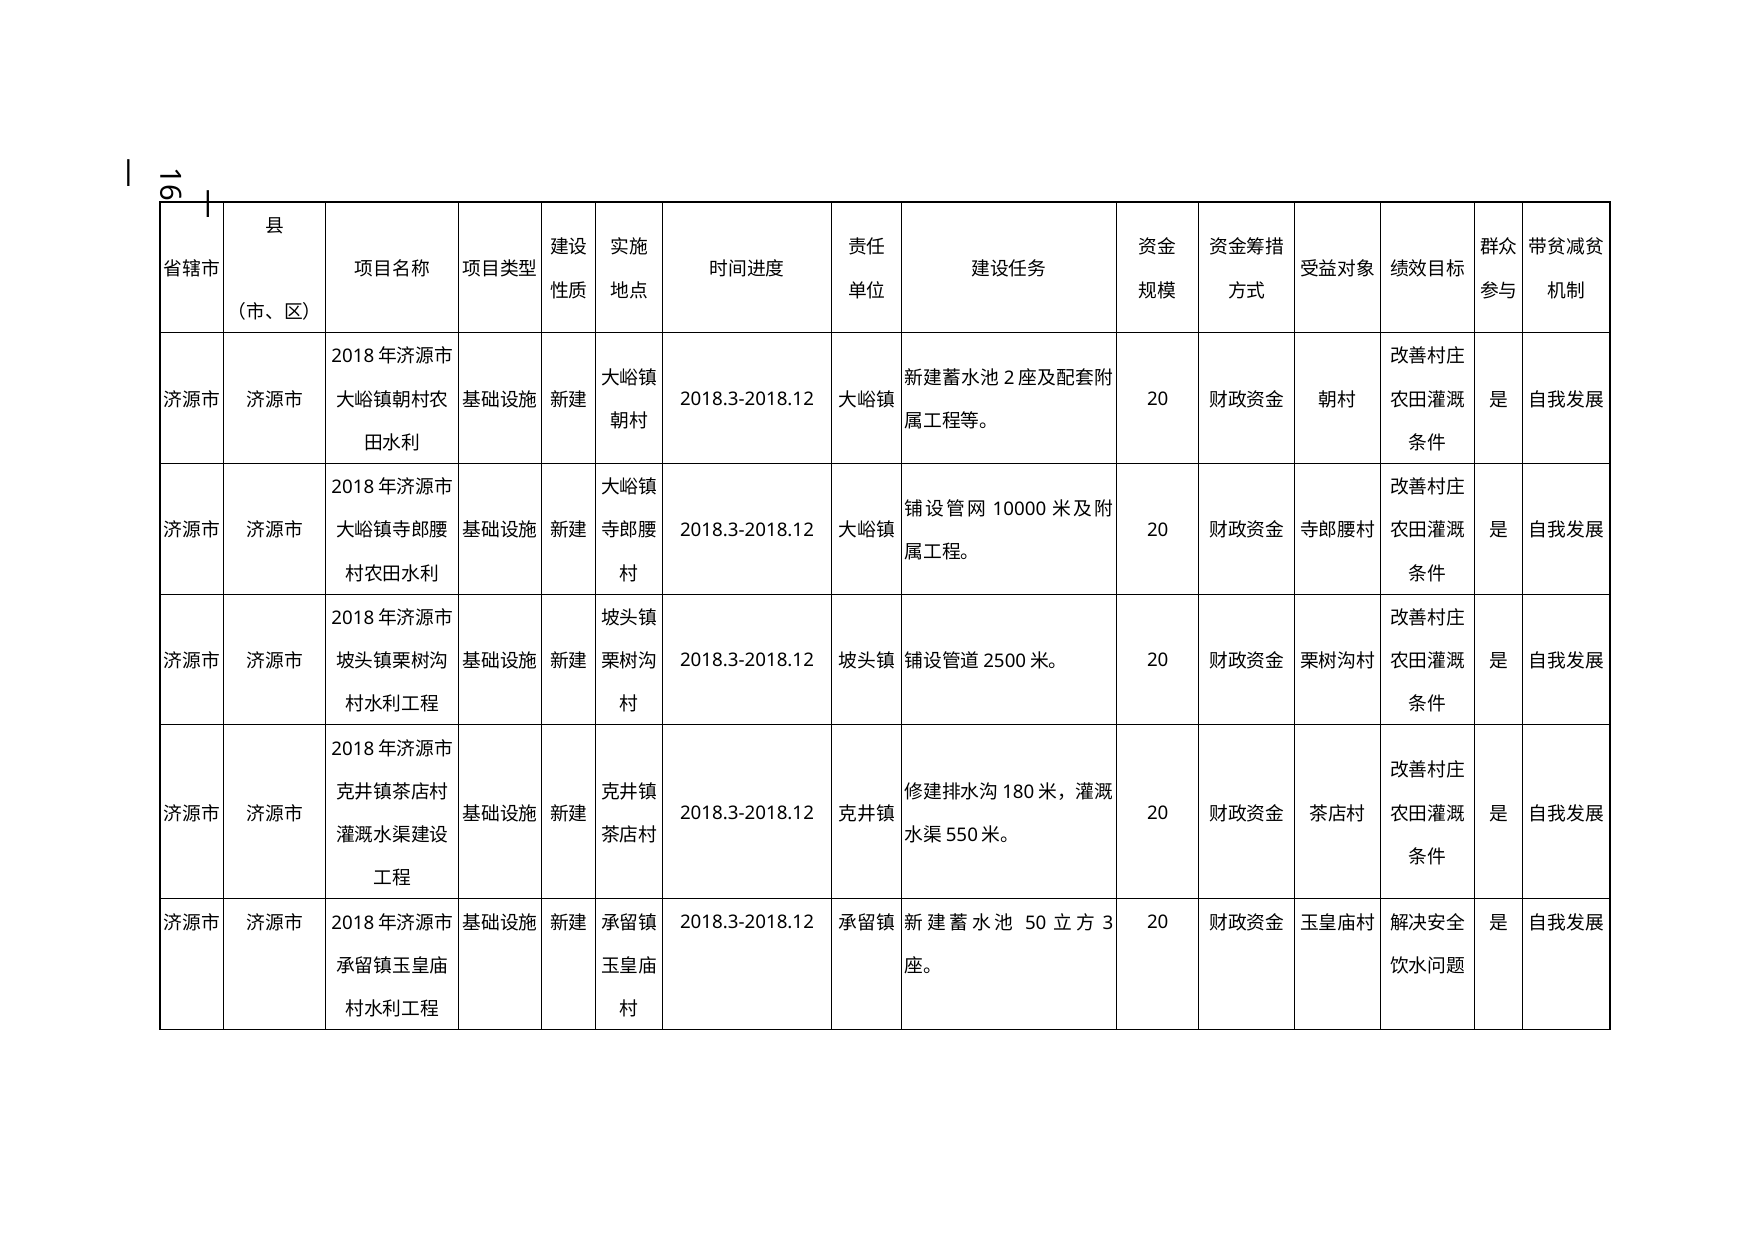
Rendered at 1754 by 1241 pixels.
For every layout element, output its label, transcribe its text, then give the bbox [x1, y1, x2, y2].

table_cell 基础设施 [459, 464, 541, 593]
table_cell 基础设施 [459, 595, 541, 724]
table_cell 自我发展 [1523, 333, 1609, 463]
table_header 项目名称 [326, 203, 458, 332]
table_cell 济源市 [224, 464, 325, 593]
table_cell 改善村庄农田灌溉条件 [1381, 333, 1474, 463]
table_cell 新建 [542, 464, 595, 593]
table_cell 20 [1117, 595, 1198, 724]
table_cell 新建 [542, 333, 595, 463]
table_header 县 （市、区） [224, 203, 325, 332]
table_header 实施 地点 [596, 203, 662, 332]
table_header 受益对象 [1295, 203, 1380, 332]
table_cell 大峪镇 [832, 464, 901, 593]
table_cell 自我发展 [1523, 899, 1609, 1029]
table_cell 2018年济源市大峪镇朝村农田水利 [326, 333, 458, 463]
table_header 资金 规模 [1117, 203, 1198, 332]
table_cell 承留镇玉皇庙村 [596, 899, 662, 1029]
table_cell 济源市 [224, 333, 325, 463]
table_cell 克井镇 [832, 725, 901, 898]
table_cell 济源市 [224, 725, 325, 898]
table_header 项目类型 [459, 203, 541, 332]
table_cell 2018年济源市大峪镇寺郎腰村农田水利 [326, 464, 458, 593]
table_cell 承留镇 [832, 899, 901, 1029]
table_cell 财政资金 [1199, 595, 1294, 724]
table_cell 济源市 [161, 464, 223, 593]
table_cell 玉皇庙村 [1295, 899, 1380, 1029]
table_cell 财政资金 [1199, 725, 1294, 898]
table_cell 济源市 [161, 595, 223, 724]
table_cell 是 [1475, 595, 1522, 724]
table_cell 济源市 [161, 899, 223, 1029]
table_header 建设 性质 [542, 203, 595, 332]
table_cell 是 [1475, 333, 1522, 463]
table_cell 铺设管道2500米。 [902, 595, 1116, 724]
table_cell 2018.3-2018.12 [663, 899, 831, 1029]
table_cell 2018.3-2018.12 [663, 595, 831, 724]
table_cell 解决安全饮水问题 [1381, 899, 1474, 1029]
table_cell 基础设施 [459, 725, 541, 898]
table_header 时间进度 [663, 203, 831, 332]
table_cell 新建 [542, 595, 595, 724]
table_cell 新建 [542, 725, 595, 898]
table_cell 20 [1117, 725, 1198, 898]
table_cell 是 [1475, 464, 1522, 593]
table_cell 自我发展 [1523, 725, 1609, 898]
table_cell 财政资金 [1199, 333, 1294, 463]
table_cell 财政资金 [1199, 899, 1294, 1029]
table_cell 自我发展 [1523, 595, 1609, 724]
table_cell 新建蓄水池 50立方3座。 [902, 899, 1116, 1029]
table_cell 寺郎腰村 [1295, 464, 1380, 593]
table_cell 济源市 [161, 333, 223, 463]
table_cell 坡头镇 [832, 595, 901, 724]
table_header 群众 参与 [1475, 203, 1522, 332]
table_cell 2018.3-2018.12 [663, 725, 831, 898]
table_cell 改善村庄农田灌溉条件 [1381, 725, 1474, 898]
table_header 绩效目标 [1381, 203, 1474, 332]
table_header 资金筹措 方式 [1199, 203, 1294, 332]
table_header 带贫减贫 机制 [1523, 203, 1609, 332]
table_cell 修建排水沟180米，灌溉水渠550米。 [902, 725, 1116, 898]
table_cell 大峪镇朝村 [596, 333, 662, 463]
table_cell 济源市 [224, 595, 325, 724]
table_cell 2018年济源市承留镇玉皇庙村水利工程 [326, 899, 458, 1029]
table_cell 20 [1117, 899, 1198, 1029]
table_cell 基础设施 [459, 333, 541, 463]
table_cell 2018.3-2018.12 [663, 333, 831, 463]
table_cell 济源市 [224, 899, 325, 1029]
table_cell 茶店村 [1295, 725, 1380, 898]
table_cell 改善村庄农田灌溉条件 [1381, 595, 1474, 724]
table_header 责任 单位 [832, 203, 901, 332]
table_cell 坡头镇栗树沟村 [596, 595, 662, 724]
table_cell 是 [1475, 725, 1522, 898]
table_cell 新建 [542, 899, 595, 1029]
table_cell 自我发展 [1523, 464, 1609, 593]
table_header 省辖市 [161, 203, 223, 332]
table_cell 克井镇茶店村 [596, 725, 662, 898]
table_cell 改善村庄农田灌溉条件 [1381, 464, 1474, 593]
table_cell 20 [1117, 464, 1198, 593]
table_cell 是 [1475, 899, 1522, 1029]
table_cell 济源市 [161, 725, 223, 898]
table_cell 朝村 [1295, 333, 1380, 463]
table_cell 铺设管网10000米及附属工程。 [902, 464, 1116, 593]
table_cell 财政资金 [1199, 464, 1294, 593]
table_cell 20 [1117, 333, 1198, 463]
table_cell 2018年济源市克井镇茶店村灌溉水渠建设工程 [326, 725, 458, 898]
table_cell 2018.3-2018.12 [663, 464, 831, 593]
table_cell 大峪镇寺郎腰村 [596, 464, 662, 593]
table_cell 大峪镇 [832, 333, 901, 463]
table_cell 2018年济源市坡头镇栗树沟村水利工程 [326, 595, 458, 724]
table_cell 新建蓄水池2座及配套附属工程等。 [902, 333, 1116, 463]
table_cell 栗树沟村 [1295, 595, 1380, 724]
table_header 建设任务 [902, 203, 1116, 332]
table_cell 基础设施 [459, 899, 541, 1029]
